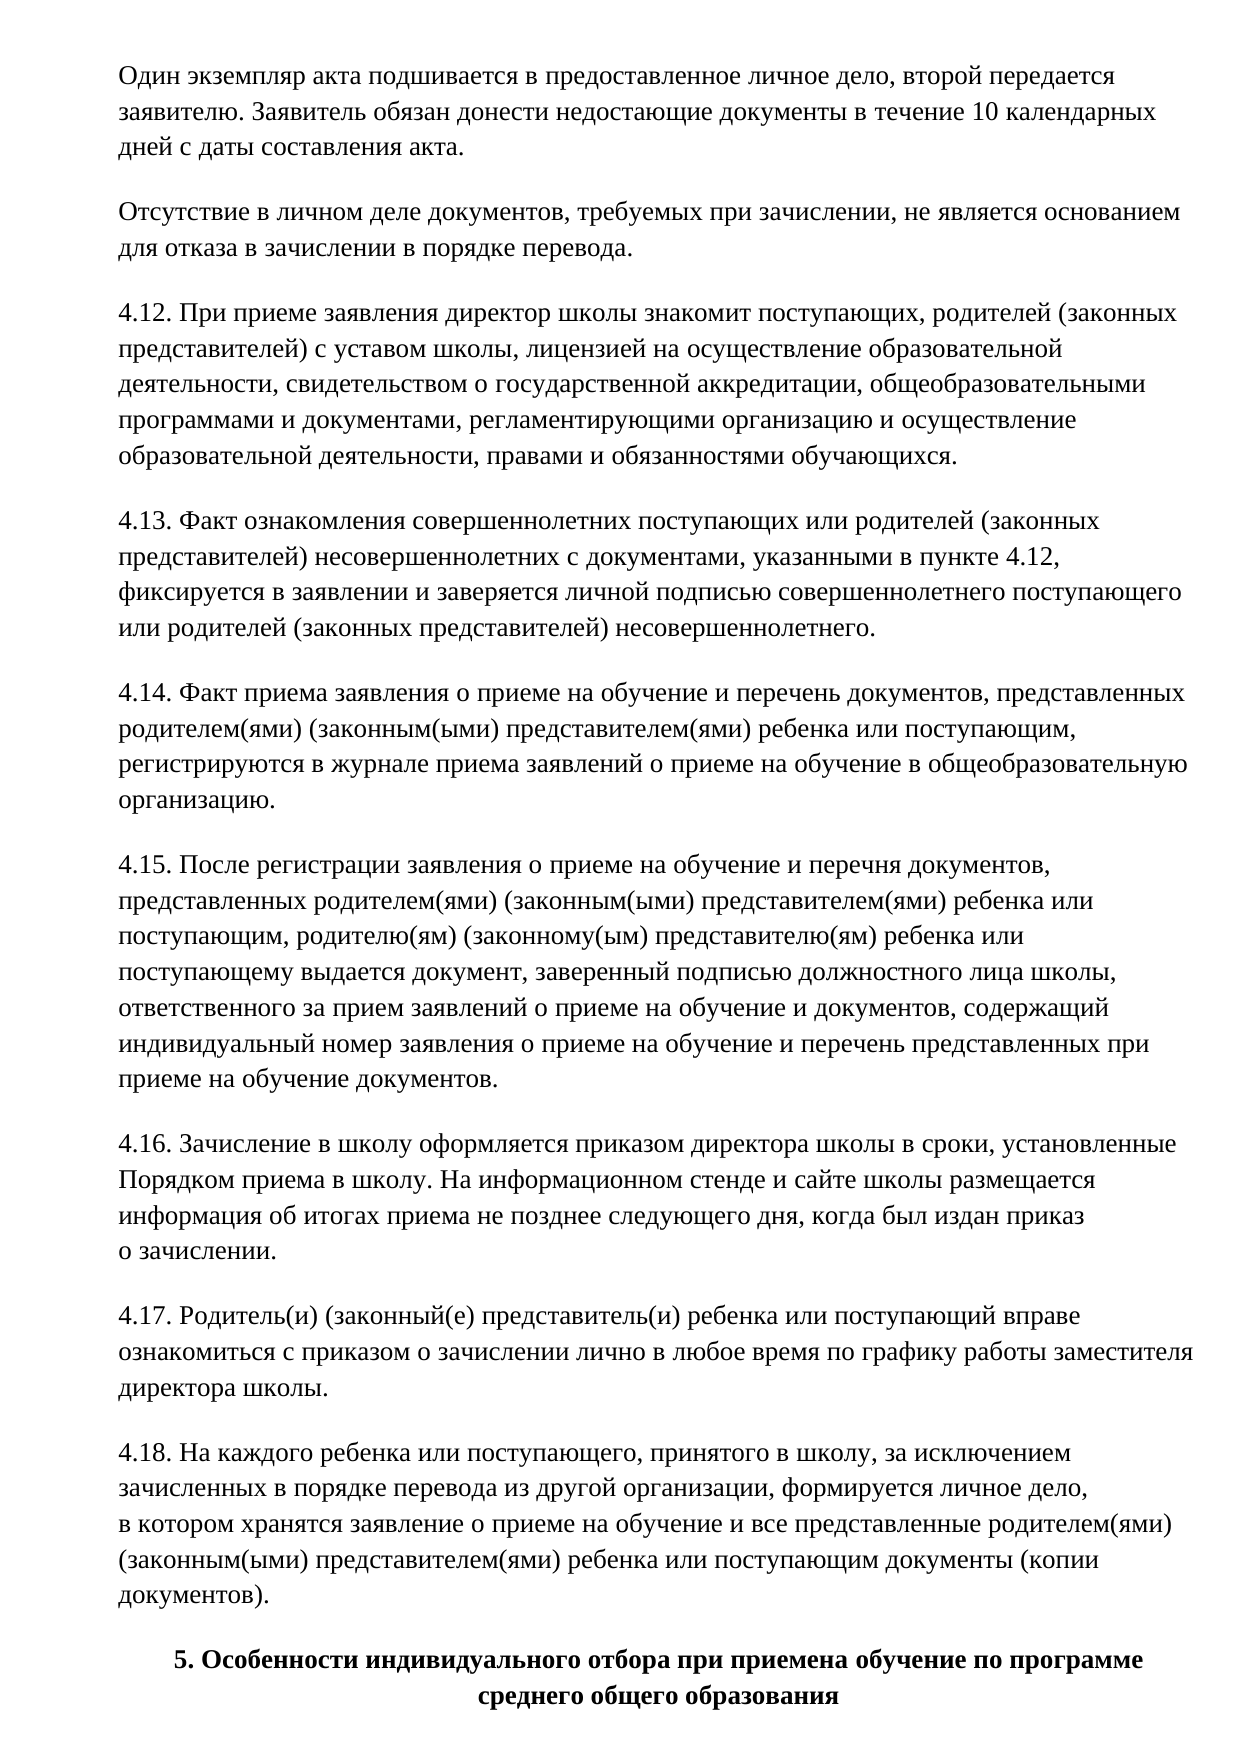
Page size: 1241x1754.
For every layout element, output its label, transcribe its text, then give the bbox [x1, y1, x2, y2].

text 4.18. На каждого ребенка или поступающего, принятого в школу, за исключением зачисленных в порядке перевода из другой организации, формируется личное дело, в котором хранятся заявление о приеме на обучение и все представленные родителем(ями) (законным(ыми) представителем(ями) ребенка или поступающим документы (копии документов). [118, 1436, 1199, 1610]
text 5. Особенности индивидуального отбора при приемена обучение по программе среднего общего образования [118, 1643, 1199, 1710]
text 4.12. При приеме заявления директор школы знакомит поступающих, родителей (законных представителей) с уставом школы, лицензией на осуществление образовательной деятельности, свидетельством о государственной аккредитации, общеобразовательными программами и документами, регламентирующими организацию и осуществление образовательной деятельности, правами и обязанностями обучающихся. [118, 296, 1199, 470]
text 4.16. Зачисление в школу оформляется приказом директора школы в сроки, установленные Порядком приема в школу. На информационном стенде и сайте школы размещается информация об итогах приема не позднее следующего дня, когда был издан приказ о зачислении. [118, 1127, 1199, 1266]
text Один экземпляр акта подшивается в предоставленное личное дело, второй передается заявителю. Заявитель обязан донести недостающие документы в течение 10 календарных дней с даты составления акта. [118, 59, 1199, 162]
text 4.13. Факт ознакомления совершеннолетних поступающих или родителей (законных представителей) несовершеннолетних с документами, указанными в пункте 4.12, фиксируется в заявлении и заверяется личной подписью совершеннолетнего поступающего или родителей (законных представителей) несовершеннолетнего. [118, 504, 1199, 642]
text 4.14. Факт приема заявления о приеме на обучение и перечень документов, представленных родителем(ями) (законным(ыми) представителем(ями) ребенка или поступающим, регистрируются в журнале приема заявлений о приеме на обучение в общеобразовательную организацию. [118, 676, 1199, 814]
text 4.15. После регистрации заявления о приеме на обучение и перечня документов, представленных родителем(ями) (законным(ыми) представителем(ями) ребенка или поступающим, родителю(ям) (законному(ым) представителю(ям) ребенка или поступающему выдается документ, заверенный подписью должностного лица школы, ответственного за прием заявлений о приеме на обучение и документов, содержащий индивидуальный номер заявления о приеме на обучение и перечень представленных при приеме на обучение документов. [118, 848, 1199, 1093]
text Отсутствие в личном деле документов, требуемых при зачислении, не является основанием для отказа в зачислении в порядке перевода. [118, 195, 1199, 262]
text 4.17. Родитель(и) (законный(е) представитель(и) ребенка или поступающий вправе ознакомиться с приказом о зачислении лично в любое время по графику работы заместителя директора школы. [118, 1299, 1199, 1402]
